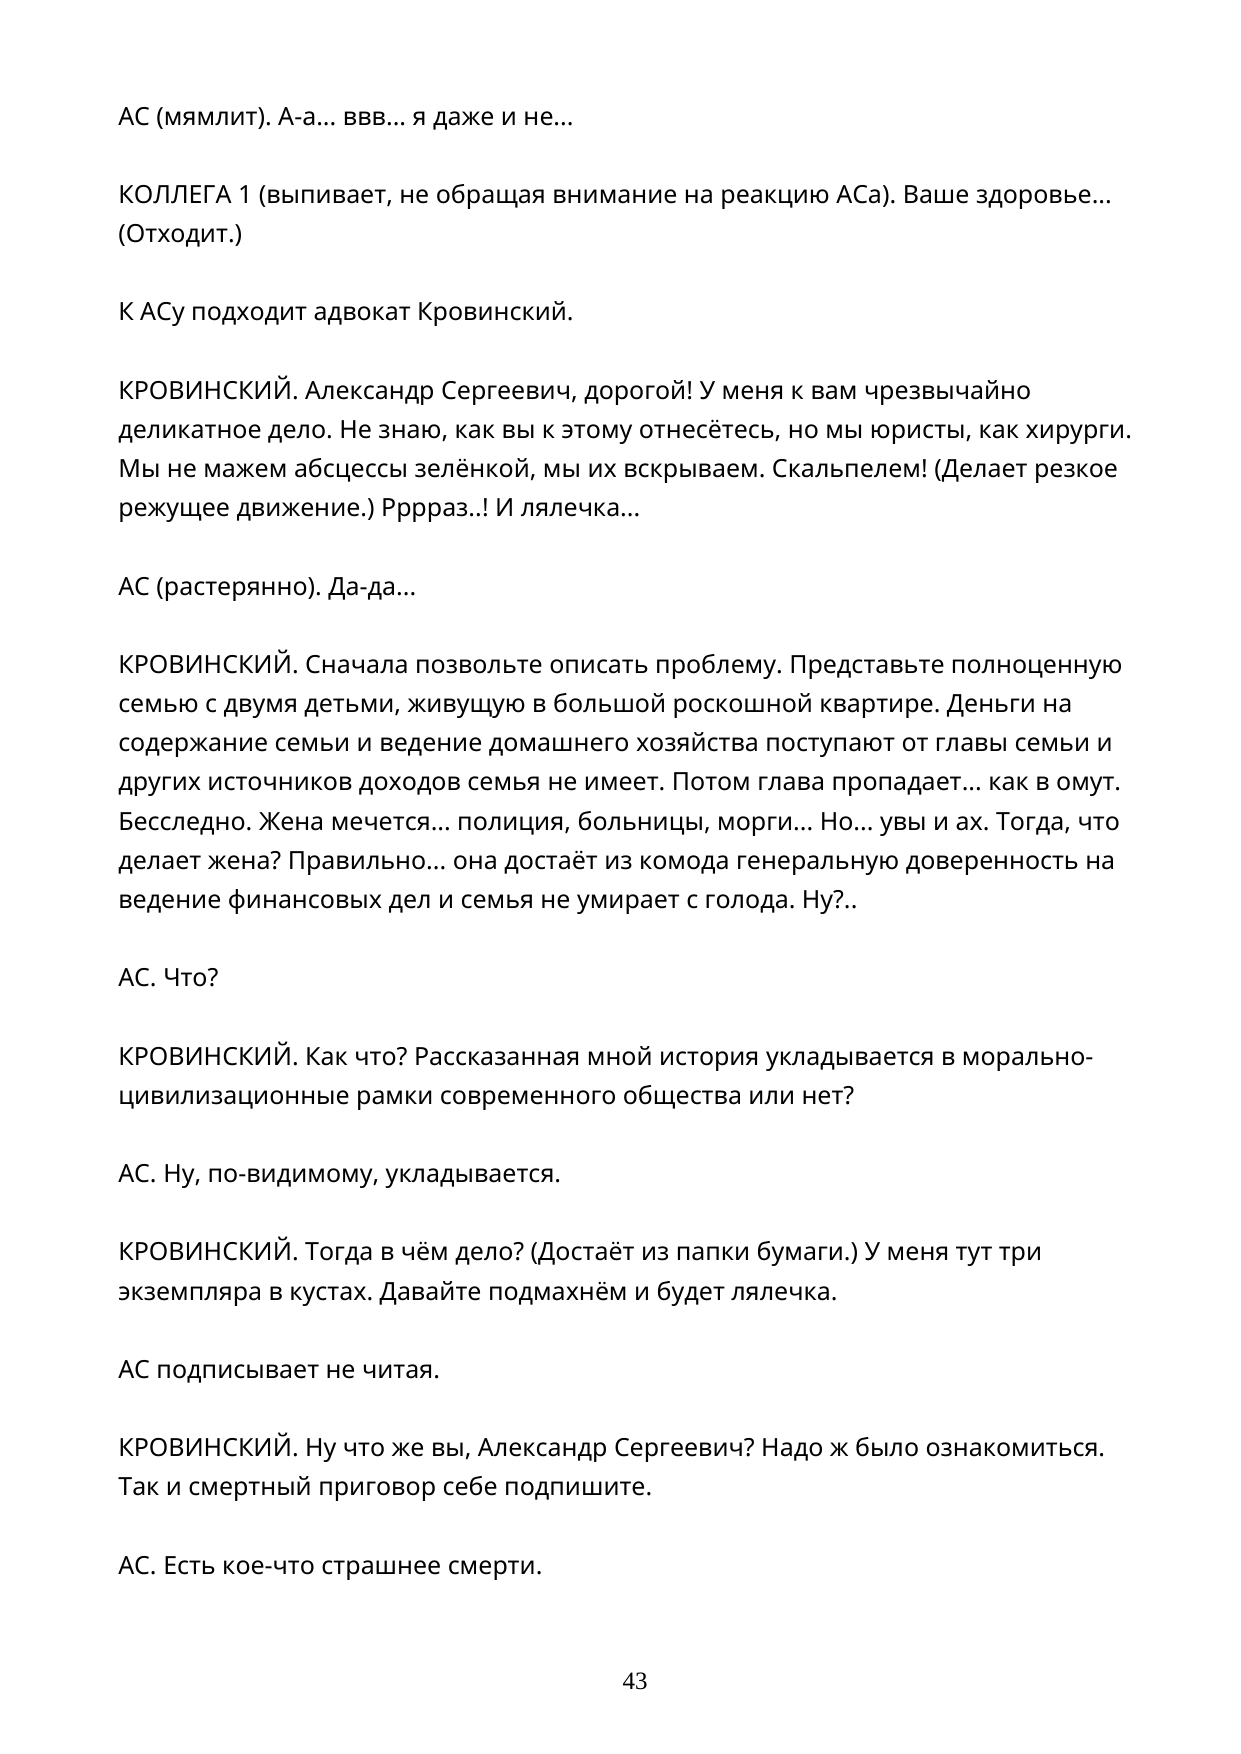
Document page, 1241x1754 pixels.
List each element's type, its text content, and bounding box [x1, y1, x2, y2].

text АС. Есть кое-что страшнее смерти. [118, 1547, 1152, 1581]
text АС. Что? [118, 960, 1152, 994]
text КРОВИНСКИЙ. Как что? Рассказанная мной история укладывается в морально-цивилизационные рамки современного общества или нет? [118, 1038, 1152, 1111]
text АС. Ну, по-видимому, укладывается. [118, 1156, 1152, 1190]
text КОЛЛЕГА 1 (выпивает, не обращая внимание на реакцию АСа). Ваше здоровье... (Отходит.) [118, 177, 1152, 250]
text АС (растерянно). Да-да... [118, 568, 1152, 602]
text К АСу подходит адвокат Кровинский. [118, 294, 1152, 328]
text АС (мямлит). А-а... ввв... я даже и не... [118, 98, 1152, 132]
text КРОВИНСКИЙ. Сначала позвольте описать проблему. Представьте полноценную семью с двумя детьми, живущую в большой роскошной квартире. Деньги на содержание семьи и ведение домашнего хозяйства поступают от главы семьи и других источников доходов семья не имеет. Потом глава пропадает... как в омут. Бесследно. Жена мечется... полиция, больницы, морги... Но... увы и ах. Тогда, что делает жена? Правильно... она достаёт из комода генеральную доверенность на ведение финансовых дел и семья не умирает с голода. Ну?.. [118, 647, 1152, 916]
text КРОВИНСКИЙ. Тогда в чём дело? (Достаёт из папки бумаги.) У меня тут три экземпляра в кустах. Давайте подмахнём и будет лялечка. [118, 1234, 1152, 1307]
text КРОВИНСКИЙ. Ну что же вы, Александр Сергеевич? Надо ж было ознакомиться. Так и смертный приговор себе подпишите. [118, 1430, 1152, 1503]
text АС подписывает не читая. [118, 1352, 1152, 1386]
text КРОВИНСКИЙ. Александр Сергеевич, дорогой! У меня к вам чрезвычайно деликатное дело. Не знаю, как вы к этому отнесётесь, но мы юристы, как хирурги. Мы не мажем абсцессы зелёнкой, мы их вскрываем. Скальпелем! (Делает резкое режущее движение.) Рррраз..! И лялечка... [118, 372, 1152, 524]
